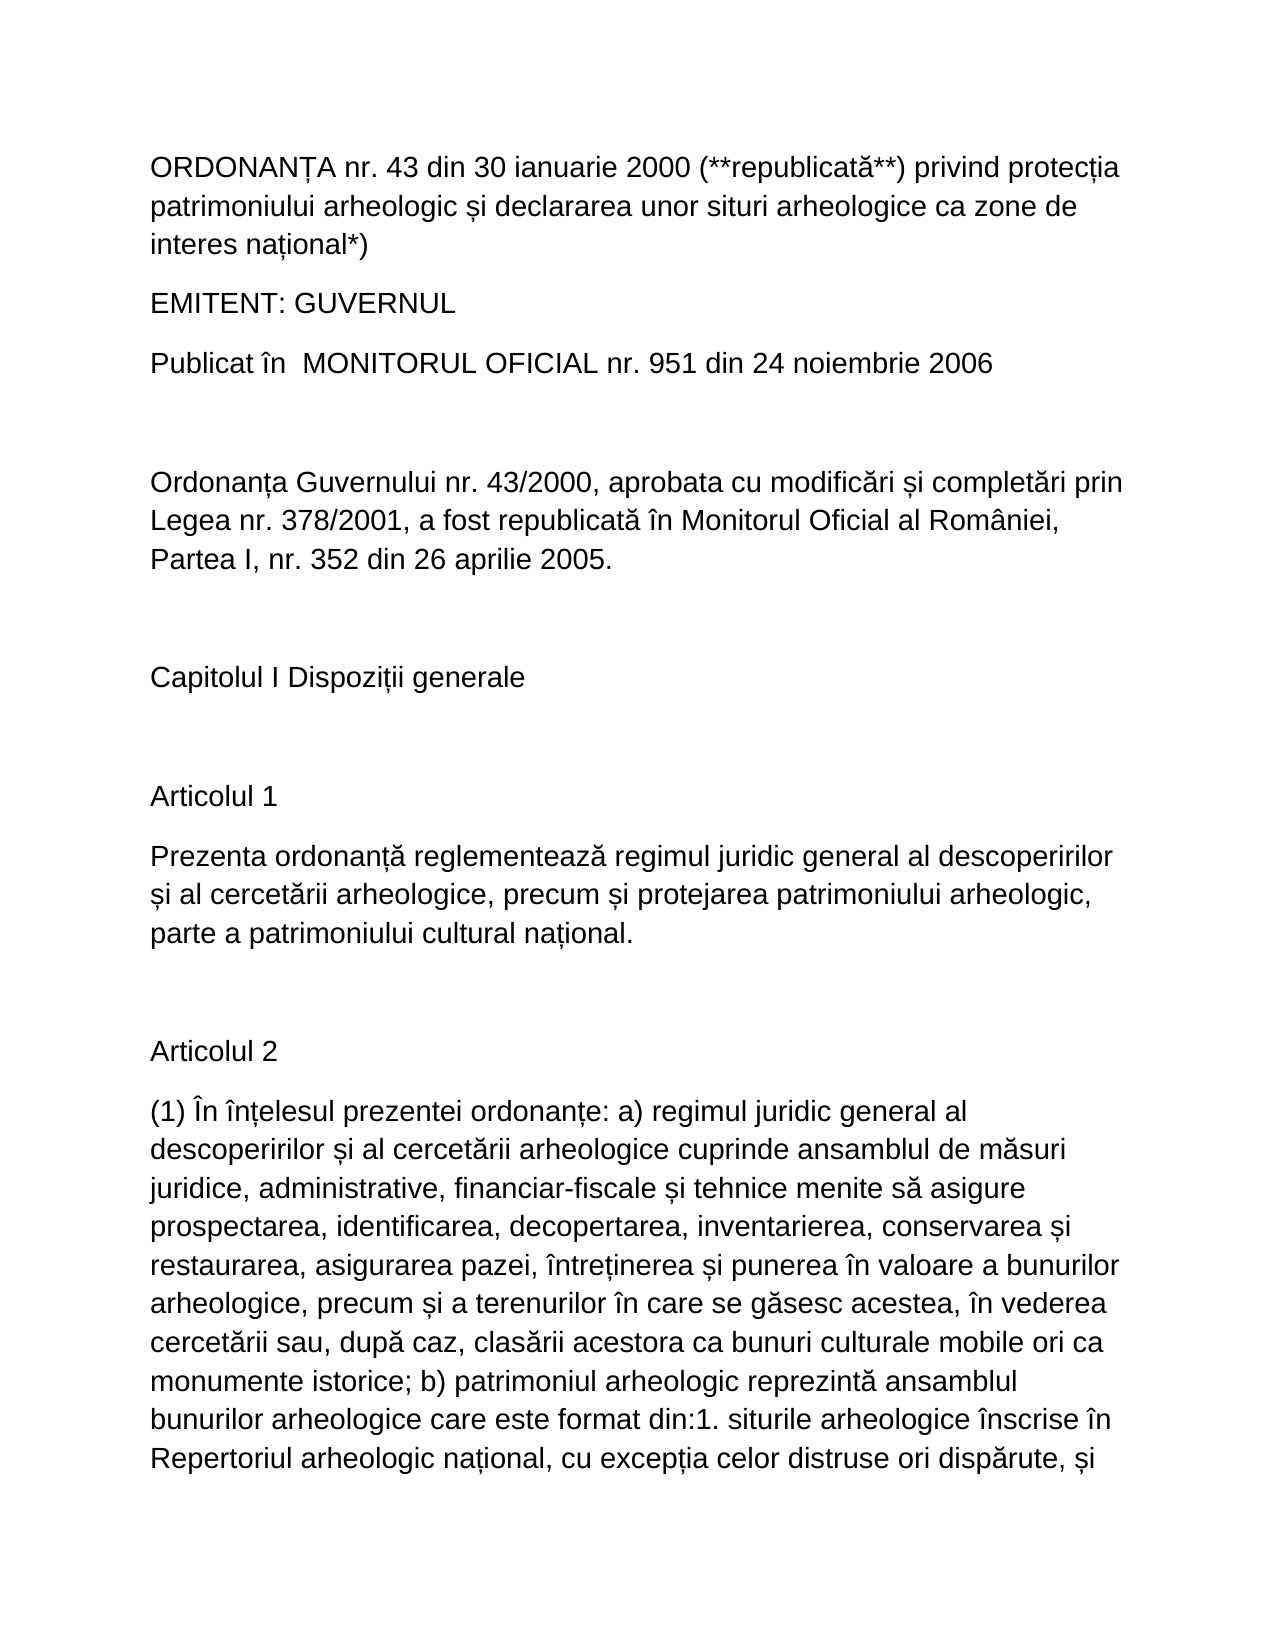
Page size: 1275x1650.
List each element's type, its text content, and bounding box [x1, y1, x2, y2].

text Articolul 2 [150, 1034, 1125, 1068]
text Articolul 1 [150, 779, 1125, 813]
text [150, 1094, 1125, 1474]
text Ordonanța Guvernului nr. 43/2000, aprobata cu modificări și completări prin Legea nr. 378/2001, a fost republicată în Monitorul Oficial al României, Partea I, nr. 352 din 26 aprilie 2005. [150, 464, 1125, 575]
text ORDONANȚA nr. 43 din 30 ianuarie 2000 (**republicată**) privind protecția patrimoniului arheologic și declararea unor situri arheologice ca zone de interes național*) [150, 150, 1125, 261]
text Publicat în MONITORUL OFICIAL nr. 951 din 24 noiembrie 2006 [150, 346, 1125, 379]
text Prezenta ordonanță reglementează regimul juridic general al descoperirilor și al cercetării arheologice, precum și protejarea patrimoniului arheologic, parte a patrimoniului cultural național. [150, 838, 1125, 949]
text Capitolul I Dispoziții generale [150, 660, 1125, 694]
text EMITENT: GUVERNUL [150, 286, 1125, 320]
